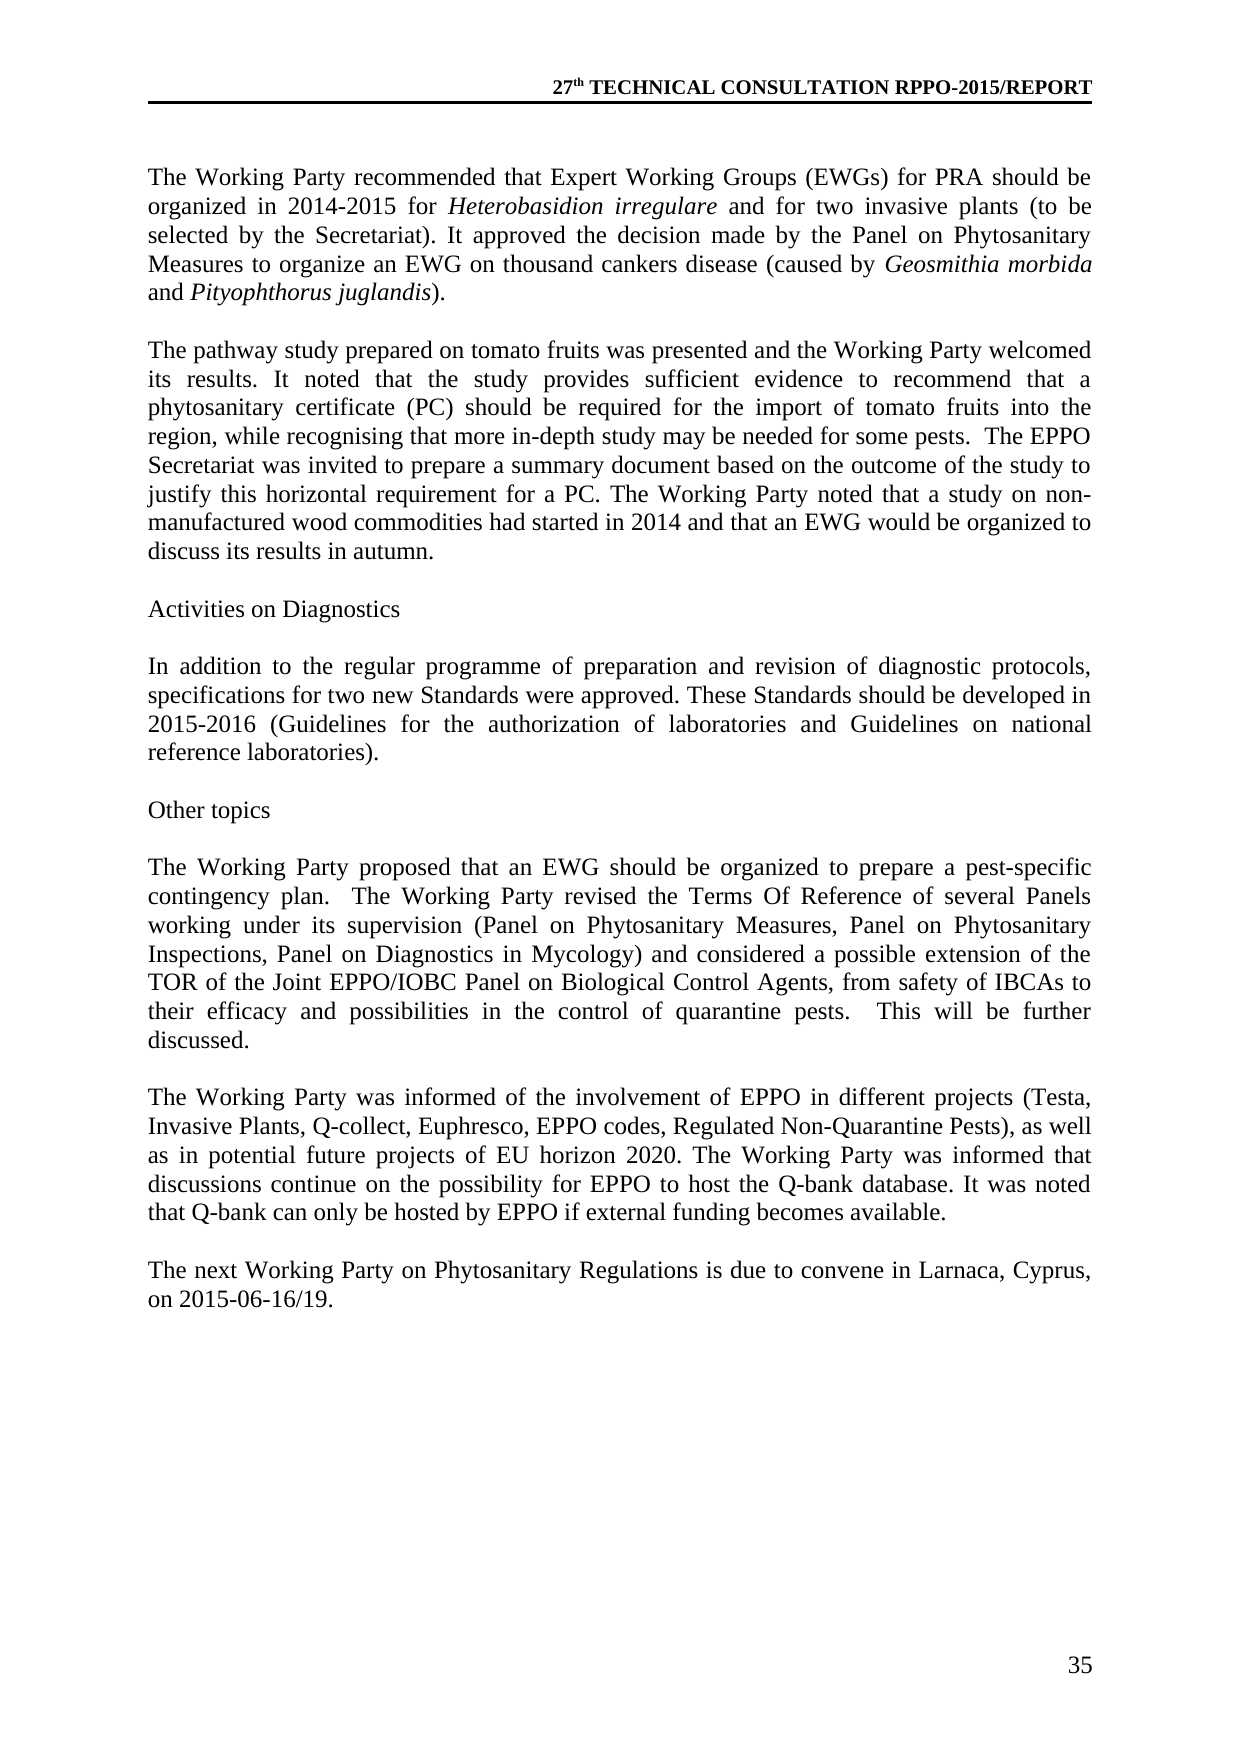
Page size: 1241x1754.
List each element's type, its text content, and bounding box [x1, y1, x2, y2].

text Other topics [148, 795, 1092, 824]
text The pathway study prepared on tomato fruits was presented and the Working Party welcomed its results. It noted that the study provides sufficient evidence to recommend that a phytosanitary certificate (PC) should be required for the import of tomato fruits into the region, while recognising that more in-depth study may be needed for some pests. The EPPO Secretariat was invited to prepare a summary document based on the outcome of the study to justify this horizontal requirement for a PC. The Working Party noted that a study on non-manufactured wood commodities had started in 2014 and that an EWG would be organized to discuss its results in autumn. [148, 335, 1092, 565]
text The Working Party recommended that Expert Working Groups (EWGs) for PRA should be organized in 2014-2015 for Heterobasidion irregulare and for two invasive plants (to be selected by the Secretariat). It approved the decision made by the Panel on Phytosanitary Measures to organize an EWG on thousand cankers disease (caused by Geosmithia morbida and Pityophthorus juglandis). [148, 162, 1092, 306]
text The Working Party was informed of the involvement of EPPO in different projects (Testa, Invasive Plants, Q-collect, Euphresco, EPPO codes, Regulated Non-Quarantine Pests), as well as in potential future projects of EU horizon 2020. The Working Party was informed that discussions continue on the possibility for EPPO to host the Q-bank database. It was noted that Q-bank can only be hosted by EPPO if external funding becomes available. [148, 1082, 1092, 1226]
text The Working Party proposed that an EWG should be organized to prepare a pest-specific contingency plan. The Working Party revised the Terms Of Reference of several Panels working under its supervision (Panel on Phytosanitary Measures, Panel on Phytosanitary Inspections, Panel on Diagnostics in Mycology) and considered a possible extension of the TOR of the Joint EPPO/IOBC Panel on Biological Control Agents, from safety of IBCAs to their efficacy and possibilities in the control of quarantine pests. This will be further discussed. [148, 852, 1092, 1054]
text The next Working Party on Phytosanitary Regulations is due to convene in Larnaca, Cyprus, on 2015-06-16/19. [148, 1255, 1092, 1312]
text Activities on Diagnostics [148, 594, 1092, 622]
text In addition to the regular programme of preparation and revision of diagnostic protocols, specifications for two new Standards were approved. These Standards should be developed in 2015-2016 (Guidelines for the authorization of laboratories and Guidelines on national reference laboratories). [148, 651, 1092, 766]
